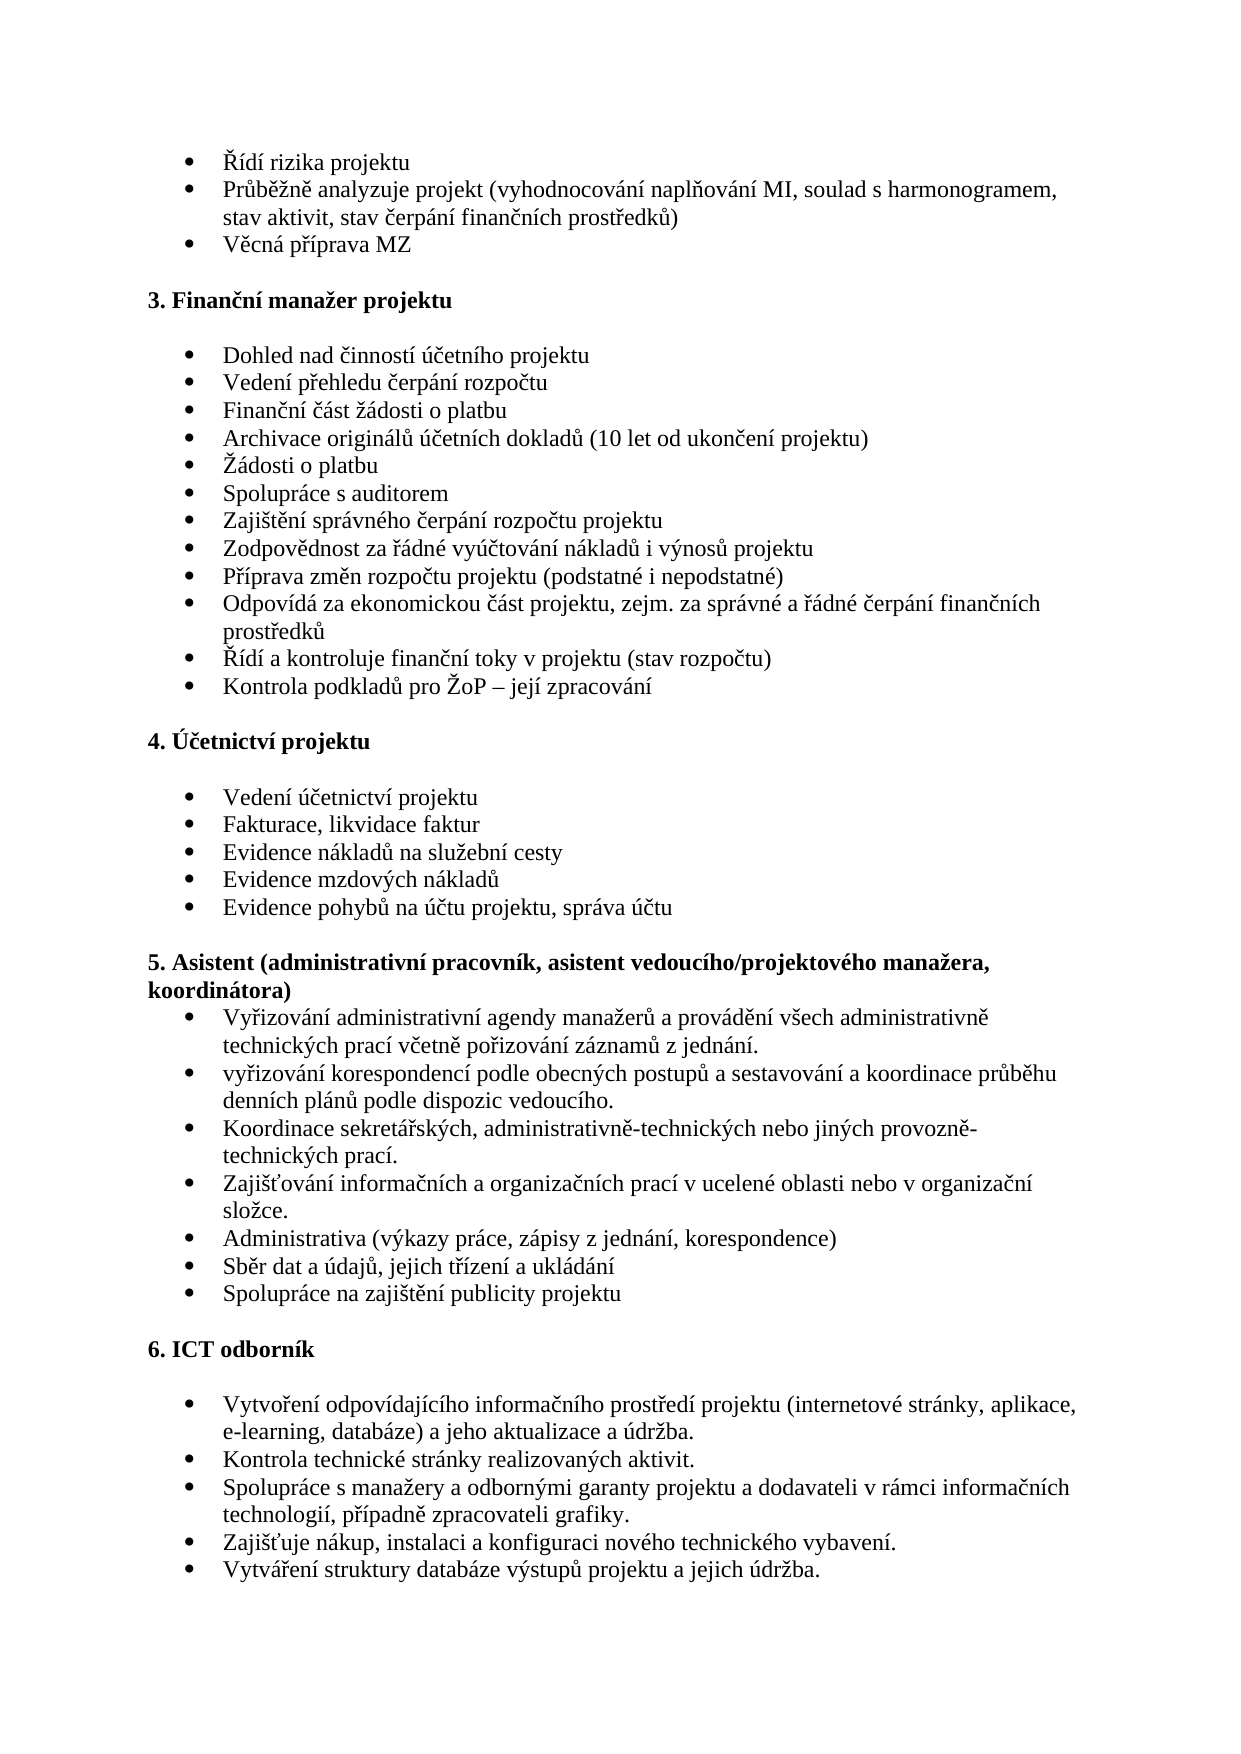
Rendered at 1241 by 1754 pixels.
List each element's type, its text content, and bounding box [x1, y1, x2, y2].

list Fakturace, likvidace faktur [185, 810, 1093, 838]
list Odpovídá za ekonomickou část projektu, zejm. za správné a řádné čerpání finančních prostředků [185, 589, 1093, 644]
list Příprava změn rozpočtu projektu (podstatné i nepodstatné) [185, 562, 1093, 589]
list Dohled nad činností účetního projektu [185, 341, 1093, 368]
list Archivace originálů účetních dokladů (10 let od ukončení projektu) [185, 424, 1093, 451]
list Finanční část žádosti o platbu [185, 396, 1093, 424]
list Vedení účetnictví projektu [185, 782, 1093, 810]
text 6. ICT odborník [148, 1334, 1093, 1362]
list Vytváření struktury databáze výstupů projektu a jejich údržba. [185, 1555, 1093, 1583]
list Spolupráce s auditorem [185, 479, 1093, 506]
list Zajišťování informačních a organizačních prací v ucelené oblasti nebo v organizační složce. [185, 1169, 1093, 1224]
list Řídí rizika projektu [185, 148, 1093, 175]
list Věcná příprava MZ [185, 230, 1093, 258]
list vyřizování korespondencí podle obecných postupů a sestavování a koordinace průběhu denních plánů podle dispozic vedoucího. [185, 1058, 1093, 1114]
list Evidence pohybů na účtu projektu, správa účtu [185, 893, 1093, 921]
list Kontrola podkladů pro ŽoP – její zpracování [185, 672, 1093, 700]
list Žádosti o platbu [185, 451, 1093, 479]
list Kontrola technické stránky realizovaných aktivit. [185, 1445, 1093, 1473]
text 3. Finanční manažer projektu [148, 286, 1093, 313]
list Vedení přehledu čerpání rozpočtu [185, 368, 1093, 396]
list Administrativa (výkazy práce, zápisy z jednání, korespondence) [185, 1224, 1093, 1252]
list Spolupráce s manažery a odbornými garanty projektu a dodavateli v rámci informačních technologií, případně zpracovateli grafiky. [185, 1473, 1093, 1528]
list Zodpovědnost za řádné vyúčtování nákladů i výnosů projektu [185, 534, 1093, 562]
list Evidence nákladů na služební cesty [185, 838, 1093, 865]
list Průběžně analyzuje projekt (vyhodnocování naplňování MI, soulad s harmonogramem, stav aktivit, stav čerpání finančních prostředků) [185, 175, 1093, 230]
list Spolupráce na zajištění publicity projektu [185, 1279, 1093, 1307]
text 4. Účetnictví projektu [148, 727, 1093, 755]
list Vyřizování administrativní agendy manažerů a provádění všech administrativně technických prací včetně pořizování záznamů z jednání. [185, 1003, 1093, 1058]
list Koordinace sekretářských, administrativně-technických nebo jiných provozně-technických prací. [185, 1114, 1093, 1169]
list Evidence mzdových nákladů [185, 865, 1093, 893]
list Zajištění správného čerpání rozpočtu projektu [185, 506, 1093, 534]
text 5. Asistent (administrativní pracovník, asistent vedoucího/projektového manažera, koordinátora) [148, 948, 1093, 1003]
list Vytvoření odpovídajícího informačního prostředí projektu (internetové stránky, aplikace, e-learning, databáze) a jeho aktualizace a údržba. [185, 1390, 1093, 1445]
list Řídí a kontroluje finanční toky v projektu (stav rozpočtu) [185, 644, 1093, 672]
list Zajišťuje nákup, instalaci a konfiguraci nového technického vybavení. [185, 1528, 1093, 1555]
list Sběr dat a údajů, jejich třízení a ukládání [185, 1252, 1093, 1279]
